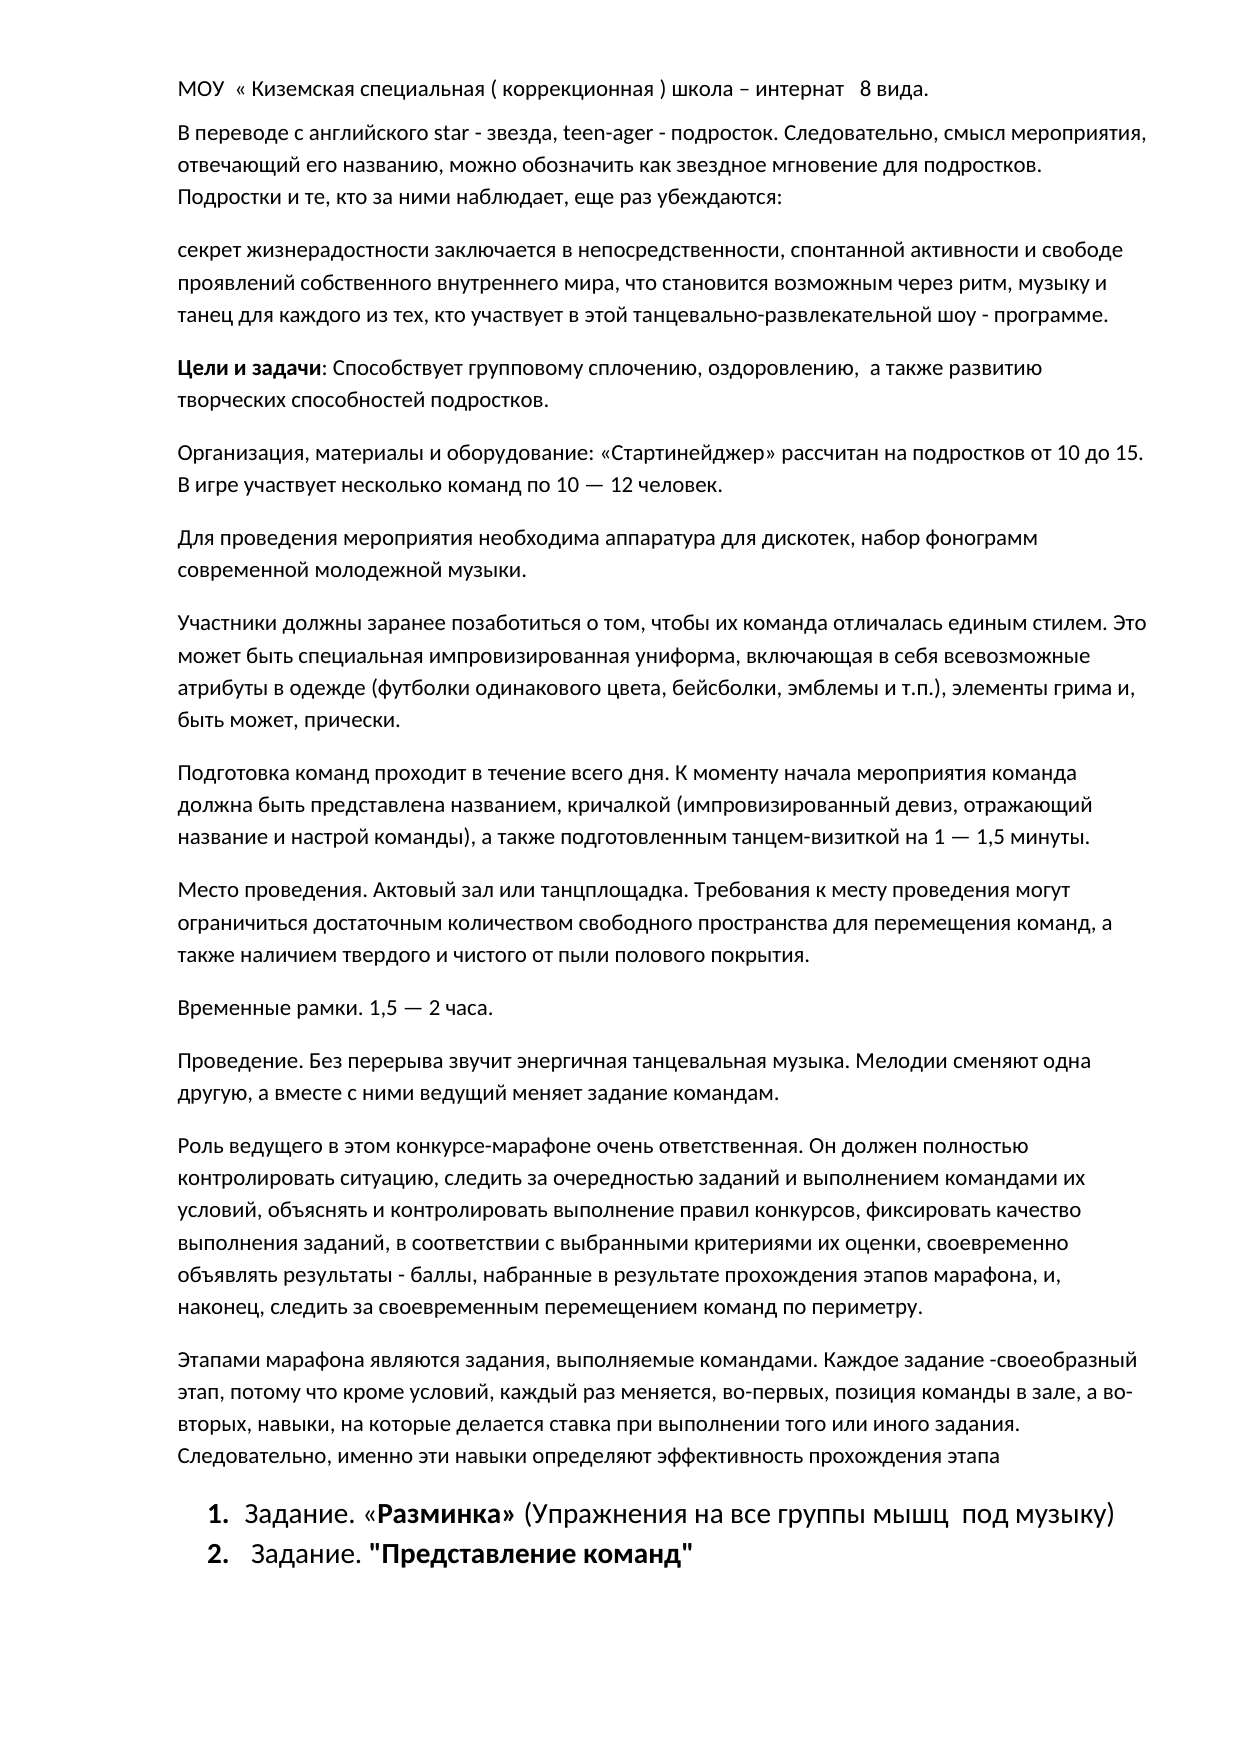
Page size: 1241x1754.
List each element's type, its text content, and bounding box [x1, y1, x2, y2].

text Роль ведущего в этом конкурсе-марафоне очень ответственная. Он должен полностью контролировать ситуацию, следить за очередностью заданий и выполнением командами их условий, объяснять и контролировать выполнение правил конкурсов, фиксировать качество выполнения заданий, в соответствии с выбранными критериями их оценки, своевременно объявлять результаты - баллы, набранные в результате прохождения этапов марафона, и, наконец, следить за своевременным перемещением команд по периметру. [177, 1131, 1152, 1320]
text Организация, материалы и оборудование: «Стартинейджер» рассчитан на подростков от 10 до 15. В игре участвует несколько команд по 10 — 12 человек. [177, 438, 1152, 498]
text Временные рамки. 1,5 — 2 часа. [177, 993, 1152, 1021]
text секрет жизнерадостности заключается в непосредственности, спонтанной активности и свободе проявлений собственного внутреннего мира, что становится возможным через ритм, музыку и танец для каждого из тех, кто участвует в этой танцевально-развлекательной шоу - программе. [177, 236, 1152, 328]
text Подготовка команд проходит в течение всего дня. К моменту начала мероприятия команда должна быть представлена названием, кричалкой (импровизированный девиз, отражающий название и настрой команды), а также подготовленным танцем-визиткой на 1 — 1,5 минуты. [177, 758, 1152, 851]
text Этапами марафона являются задания, выполняемые командами. Каждое задание -своеобразный этап, потому что кроме условий, каждый раз меняется, во-первых, позиция команды в зале, а во-вторых, навыки, на которые делается ставка при выполнении того или иного задания. Следовательно, именно эти навыки определяют эффективность прохождения этапа [177, 1345, 1152, 1470]
list Задание. «Разминка» (Упражнения на все группы мышц под музыку) [207, 1495, 1152, 1530]
text Цели и задачи: Способствует групповому сплочению, оздоровлению, а также развитию творческих способностей подростков. [177, 353, 1152, 413]
text Для проведения мероприятия необходима аппаратура для дискотек, набор фонограмм современной молодежной музыки. [177, 523, 1152, 583]
text Участники должны заранее позаботиться о том, чтобы их команда отличалась единым стилем. Это может быть специальная импровизированная униформа, включающая в себя всевозможные атрибуты в одежде (футболки одинакового цвета, бейсболки, эмблемы и т.п.), элементы грима и, быть может, прически. [177, 608, 1152, 733]
text В переводе с английского star - звезда, teen-ager - подросток. Следовательно, смысл мероприятия, отвечающий его названию, можно обозначить как звездное мгновение для подростков. Подростки и те, кто за ними наблюдает, еще раз убеждаются: [177, 118, 1152, 211]
list Задание. "Представление команд" [207, 1536, 1152, 1571]
text Проведение. Без перерыва звучит энергичная танцевальная музыка. Мелодии сменяют одна другую, а вместе с ними ведущий меняет задание командам. [177, 1046, 1152, 1106]
text Место проведения. Актовый зал или танцплощадка. Требования к месту проведения могут ограничиться достаточным количеством свободного пространства для перемещения команд, а также наличием твердого и чистого от пыли полового покрытия. [177, 876, 1152, 968]
